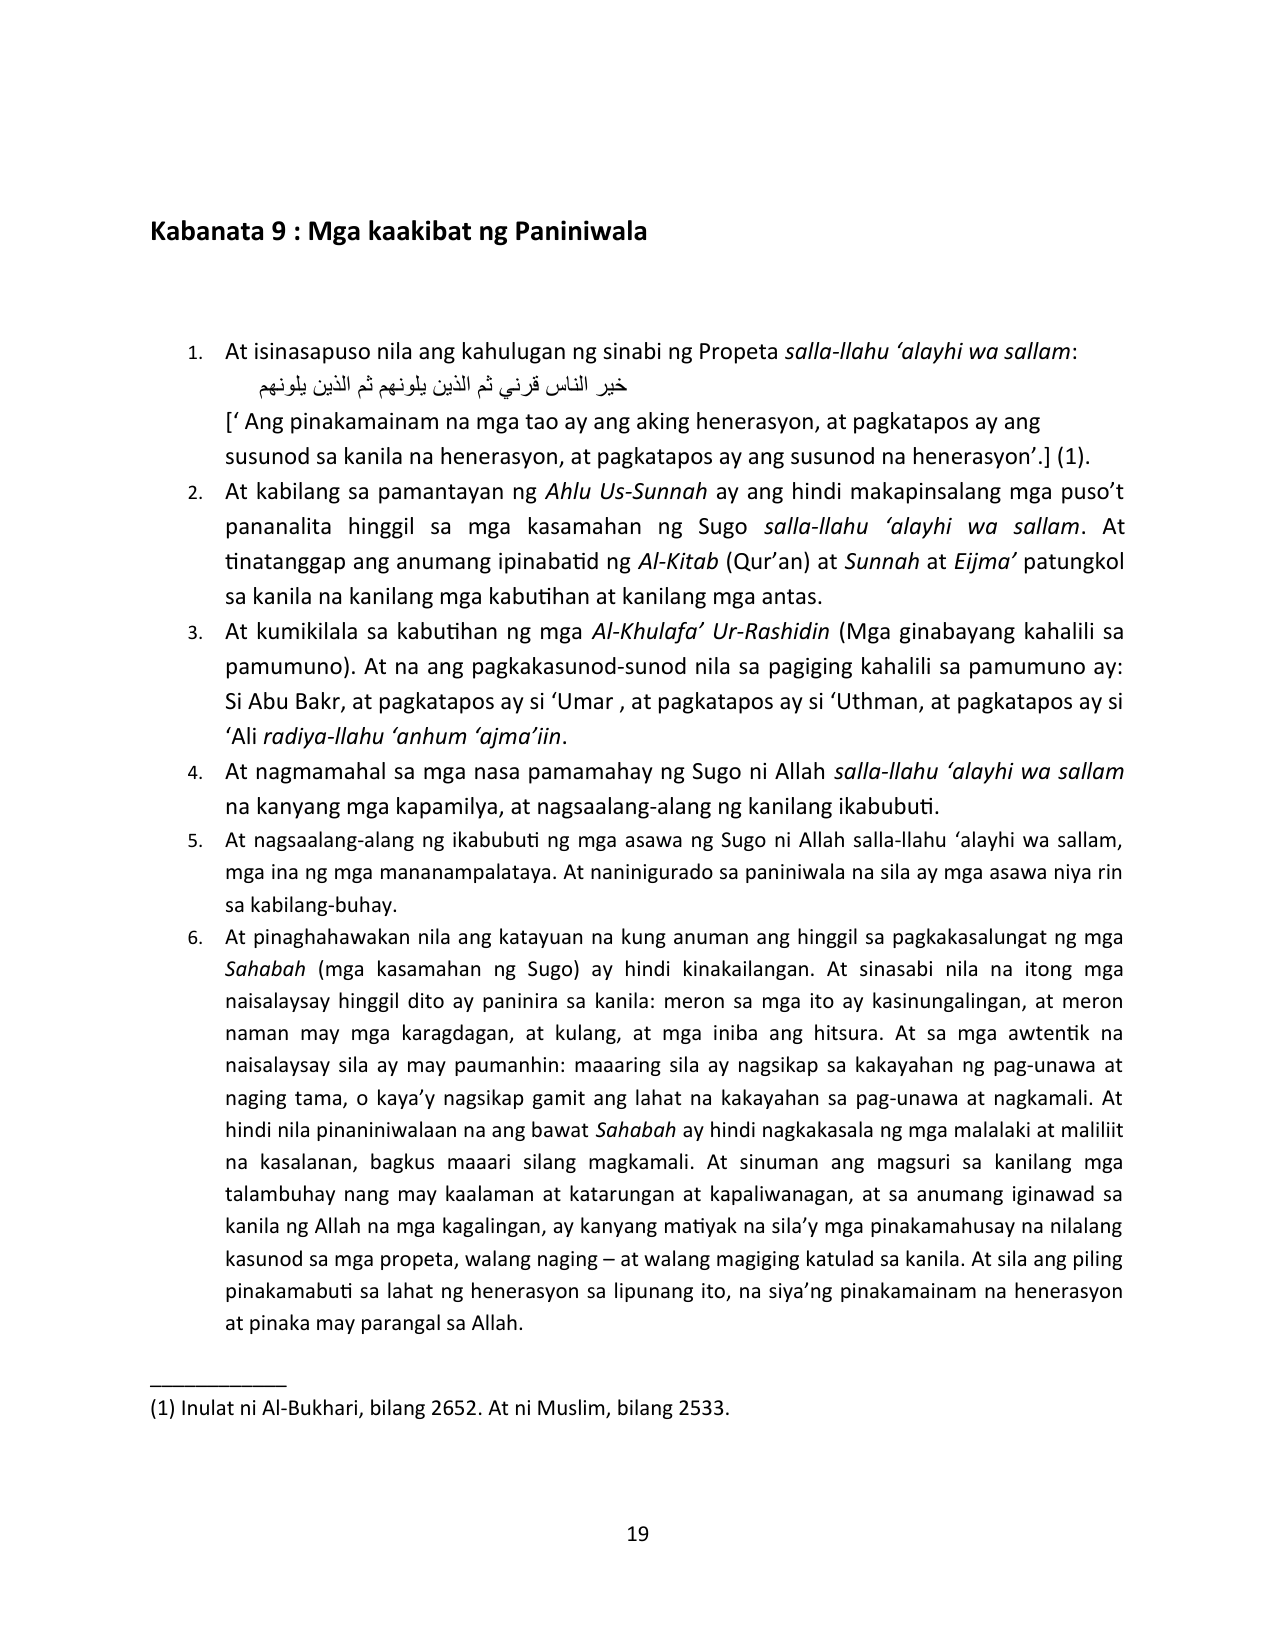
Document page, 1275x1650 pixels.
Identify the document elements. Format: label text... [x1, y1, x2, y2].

list At kabilang sa pamantayan ng Ahlu Us-Sunnah ay ang hindi makapinsalang mga puso’t pananalita hinggil sa mga kasamahan ng Sugo salla-llahu ‘alayhi wa sallam. At tinatanggap ang anumang ipinabatid ng Al-Kitab (Qur’an) at Sunnah at Eijma’ patungkol sa kanila na kanilang mga kabutihan at kanilang mga antas. [187, 475, 1125, 611]
text ____________ (1) Inulat ni Al-Bukhari, bilang 2652. At ni Muslim, bilang 2533. [150, 1361, 1125, 1421]
list At isinasapuso nila ang kahulugan ng sinabi ng Propeta salla-llahu ‘alayhi wa sallam: خير الناس قرني ثم الذين يلونهم ثم الذين يلونهم [‘ Ang pinakamainam na mga tao ay ang aking henerasyon, at pagkatapos ay ang susunod sa kanila na henerasyon, at pagkatapos ay ang susunod na henerasyon’.] (1). [187, 335, 1125, 471]
list At nagsaalang-alang ng ikabubuti ng mga asawa ng Sugo ni Allah salla-llahu ‘alayhi wa sallam, mga ina ng mga mananampalataya. At naninigurado sa paniniwala na sila ay mga asawa niya rin sa kabilang-buhay. [187, 825, 1125, 918]
list At kumikilala sa kabutihan ng mga Al-Khulafa’ Ur-Rashidin (Mga ginabayang kahalili sa pamumuno). At na ang pagkakasunod-sunod nila sa pagiging kahalili sa pamumuno ay: Si Abu Bakr, at pagkatapos ay si ‘Umar , at pagkatapos ay si ‘Uthman, at pagkatapos ay si ‘Ali radiya-llahu ‘anhum ‘ajma’iin. [187, 615, 1125, 751]
text Kabanata 9 : Mga kaakibat ng Paniniwala [150, 212, 1125, 247]
list At nagmamahal sa mga nasa pamamahay ng Sugo ni Allah salla-llahu ‘alayhi wa sallam na kanyang mga kapamilya, at nagsaalang-alang ng kanilang ikabubuti. [187, 755, 1125, 821]
list At pinaghahawakan nila ang katayuan na kung anuman ang hinggil sa pagkakasalungat ng mga Sahabah (mga kasamahan ng Sugo) ay hindi kinakailangan. At sinasabi nila na itong mga naisalaysay hinggil dito ay paninira sa kanila: meron sa mga ito ay kasinungalingan, at meron naman may mga karagdagan, at kulang, at mga iniba ang hitsura. At sa mga awtentik na naisalaysay sila ay may paumanhin: maaaring sila ay nagsikap sa kakayahan ng pag-unawa at naging tama, o kaya’y nagsikap gamit ang lahat na kakayahan sa pag-unawa at nagkamali. At hindi nila pinaniniwalaan na ang bawat Sahabah ay hindi nagkakasala ng mga malalaki at maliliit na kasalanan, bagkus maaari silang magkamali. At sinuman ang magsuri sa kanilang mga talambuhay nang may kaalaman at katarungan at kapaliwanagan, at sa anumang iginawad sa kanila ng Allah na mga kagalingan, ay kanyang matiyak na sila’y mga pinakamahusay na nilalang kasunod sa mga propeta, walang naging – at walang magiging katulad sa kanila. At sila ang piling pinakamabuti sa lahat ng henerasyon sa lipunang ito, na siya’ng pinakamainam na henerasyon at pinaka may parangal sa Allah. [187, 922, 1125, 1336]
